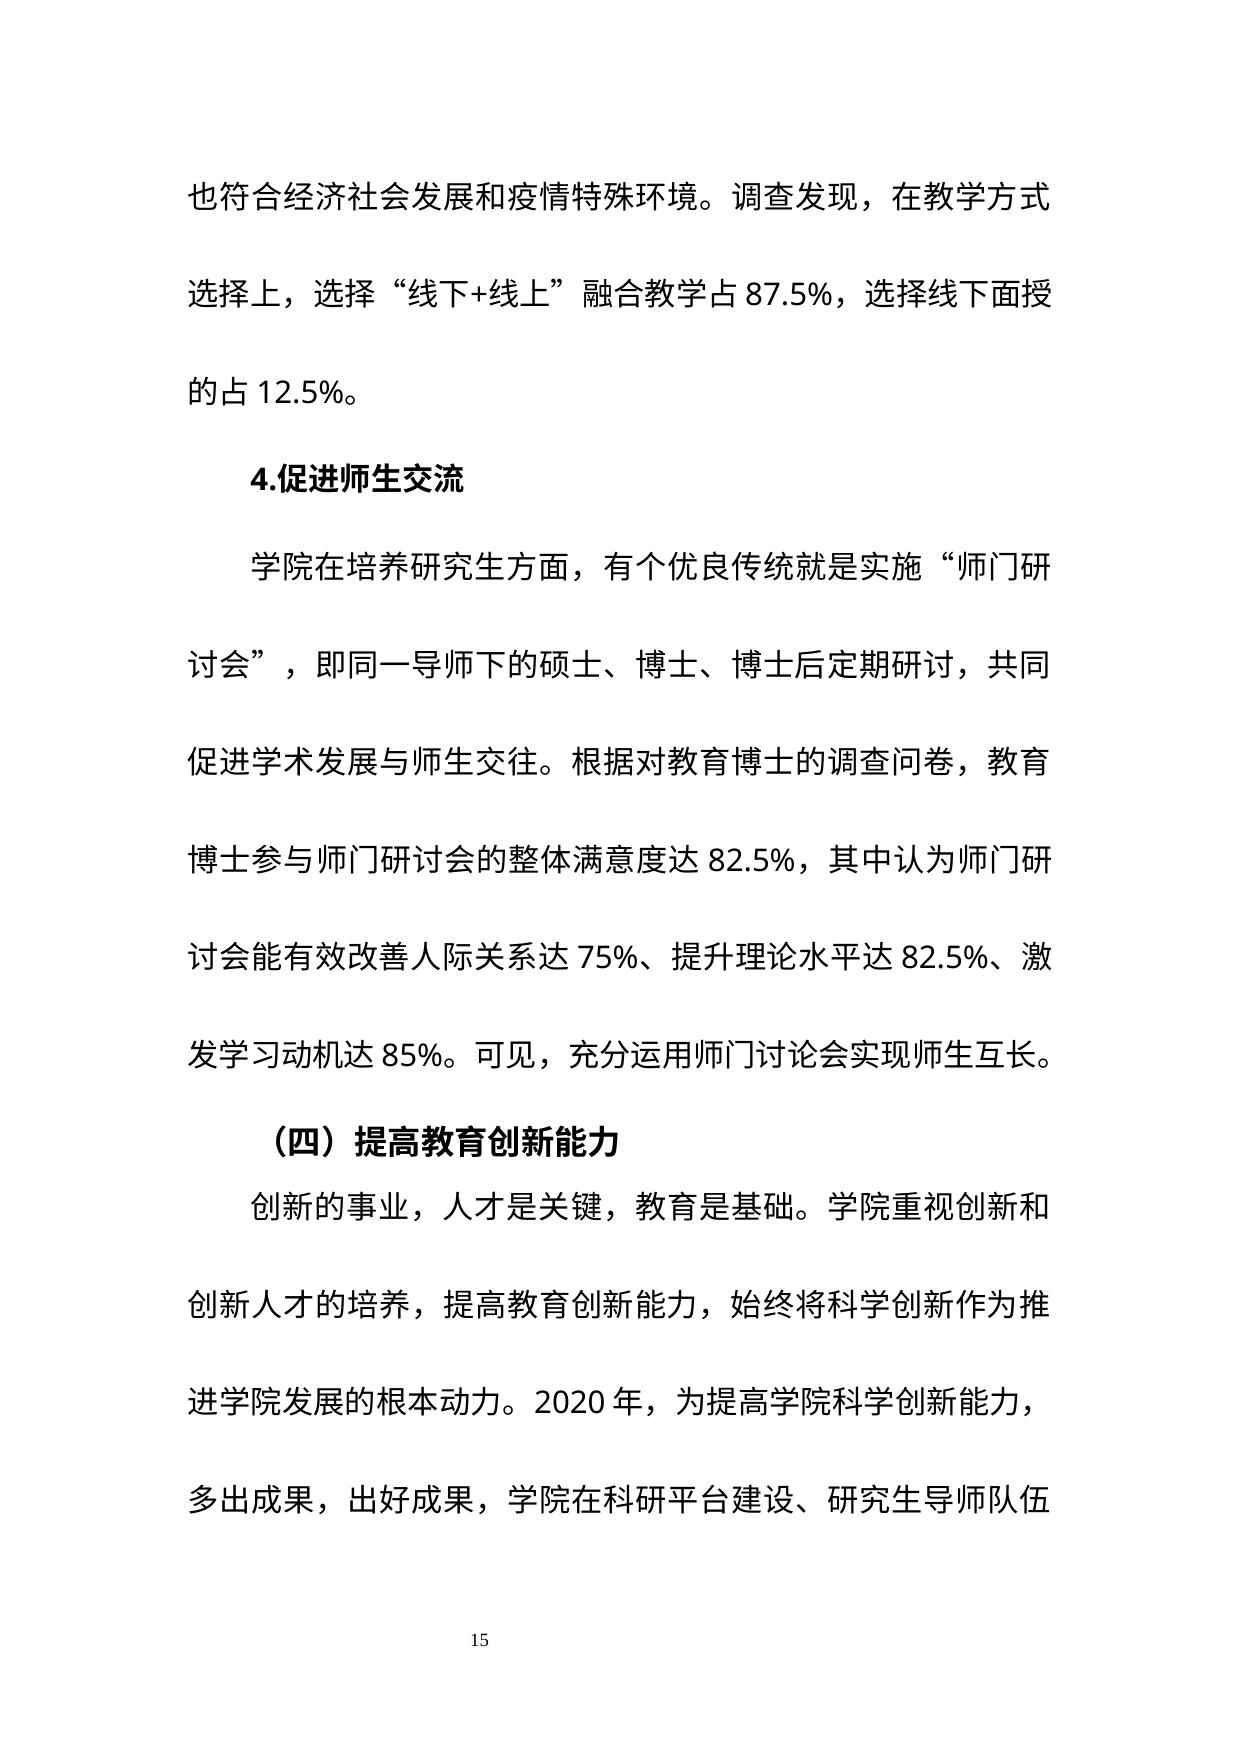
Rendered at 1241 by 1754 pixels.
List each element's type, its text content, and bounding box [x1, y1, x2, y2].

text 学院在培养研究生方面，有个优良传统就是实施“师门研讨会”，即同一导师下的硕士、博士、博士后定期研讨，共同促进学术发展与师生交往。根据对教育博士的调查问卷，教育博士参与师门研讨会的整体满意度达82.5%，其中认为师门研讨会能有效改善人际关系达75%、提升理论水平达82.5%、激发学习动机达85%。可见，充分运用师门讨论会实现师生互长。 [187, 532, 1053, 1085]
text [187, 1173, 1053, 1530]
text 4.促进师生交流 [187, 445, 1053, 510]
list 提高教育创新能力 [187, 1108, 1053, 1173]
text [187, 162, 1053, 422]
